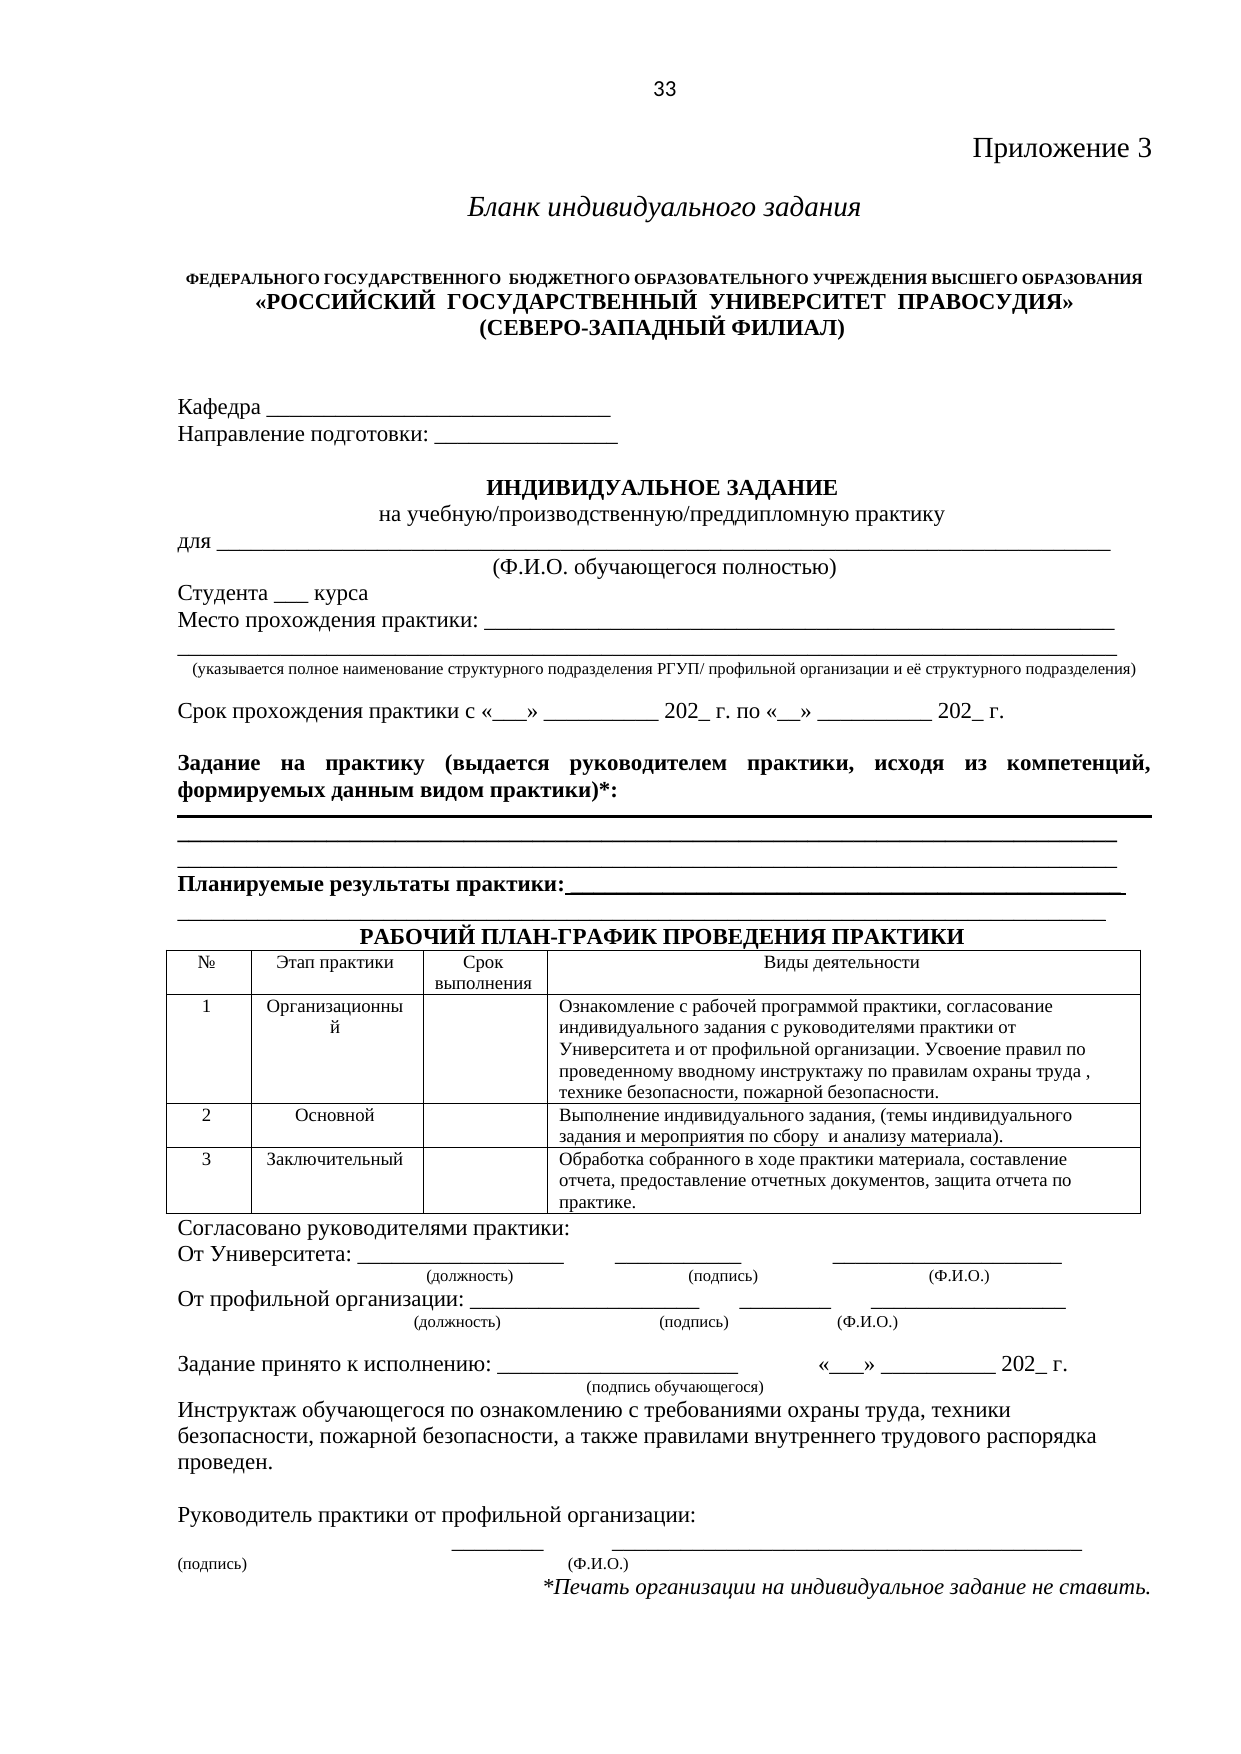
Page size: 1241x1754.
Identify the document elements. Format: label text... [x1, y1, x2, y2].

table_cell 1 [167, 995, 251, 1103]
text (указывается полное наименование структурного подразделения РГУП/ профильной организации и её структурного подразделения) [177, 658, 1152, 678]
text От Университета: __________________ ___________ ____________________ [177, 1240, 1152, 1266]
table_cell [424, 1104, 547, 1147]
text Студента ___ курса [177, 579, 1152, 606]
table_cell [424, 995, 547, 1103]
text __________________________________________________________________________________ [177, 844, 1152, 871]
text Руководитель практики от профильной организации: [177, 1501, 1152, 1527]
text Задание принято к исполнению: _____________________ «___» __________ 202_ г. [177, 1350, 1152, 1376]
table_header № [167, 951, 251, 994]
text Приложение 3 [177, 130, 1152, 163]
table_cell 3 [167, 1148, 251, 1212]
table_header Этап практики [252, 951, 423, 994]
table_cell Заключительный [252, 1148, 423, 1212]
text Инструктаж обучающегося по ознакомлению с требованиями охраны труда, техники безопасности, пожарной безопасности, а также правилами внутреннего трудового распорядка проведен. [177, 1396, 1152, 1475]
table_cell Обработка собранного в ходе практики материала, составление отчета, предоставление отчетных документов, защита отчета по практике. [548, 1148, 1140, 1212]
text «РОССИЙСКИЙ ГОСУДАРСТВЕННЫЙ УНИВЕРСИТЕТ ПРАВОСУДИЯ» [177, 288, 1152, 314]
text __________________________________________________________________________________ [177, 818, 1152, 844]
text От профильной организации: ____________________ ________ _________________ [177, 1285, 1152, 1312]
text РАБОЧИЙ ПЛАН-ГРАФИК ПРОВЕДЕНИЯ ПРАКТИКИ [177, 923, 1147, 949]
text (Ф.И.О. обучающегося полностью) [177, 553, 1152, 579]
text Бланк индивидуального задания [177, 189, 1152, 223]
text Кафедра ______________________________ [177, 393, 1147, 419]
table_cell [424, 1148, 547, 1212]
text *Печать организации на индивидуальное задание не ставить. [177, 1573, 1152, 1599]
text (должность) (подпись) (Ф.И.О.) [413, 1312, 1152, 1331]
table_cell Выполнение индивидуального задания, (темы индивидуального задания и мероприятия по сбору и анализу материала). [548, 1104, 1140, 1147]
table_cell 2 [167, 1104, 251, 1147]
text Планируемые результаты практики: ________________________________________________ _________________________________________________________________________________ [177, 871, 1152, 923]
text Согласовано руководителями практики: [177, 1213, 1152, 1240]
text для ______________________________________________________________________________ [177, 527, 1152, 553]
text Место прохождения практики: _______________________________________________________ __________________________________________________________________________________ [177, 606, 1152, 658]
text Задание на практику (выдается руководителем практики, исходя из компетенций, формируемых данным видом практики)*: [177, 749, 1152, 815]
text (подпись) (Ф.И.О.) [177, 1554, 1152, 1573]
text Срок прохождения практики с «___» __________ 202_ г. по «__» __________ 202_ г. [177, 697, 1152, 723]
text (СЕВЕРО-ЗАПАДНЫЙ ФИЛИАЛ) [177, 314, 1147, 341]
text ИНДИВИДУАЛЬНОЕ ЗАДАНИЕ [177, 474, 1147, 500]
text ________ _________________________________________ [177, 1527, 1152, 1554]
table_cell Организационный [252, 995, 423, 1103]
table_cell Основной [252, 1104, 423, 1147]
table_header Виды деятельности [548, 951, 1140, 994]
text (подпись обучающегося) [561, 1376, 1152, 1396]
text Направление подготовки: ________________ [177, 419, 1147, 474]
text ФЕДЕРАЛЬНОГО ГОСУДАРСТВЕННОГО БЮДЖЕТНОГО ОБРАЗОВАТЕЛЬНОГО УЧРЕЖДЕНИЯ ВЫСШЕГО ОБРАЗОВАНИЯ [177, 270, 1152, 288]
table_header Срок выполнения [424, 951, 547, 994]
table_cell Ознакомление с рабочей программой практики, согласование индивидуального задания с руководителями практики от Университета и от профильной организации. Усвоение правил по проведенному вводному инструктажу по правилам охраны труда , технике безопасности, пожарной безопасности. [548, 995, 1140, 1103]
text на учебную/производственную/преддипломную практику [177, 500, 1147, 527]
text (должность) (подпись) (Ф.И.О.) [413, 1266, 1152, 1285]
